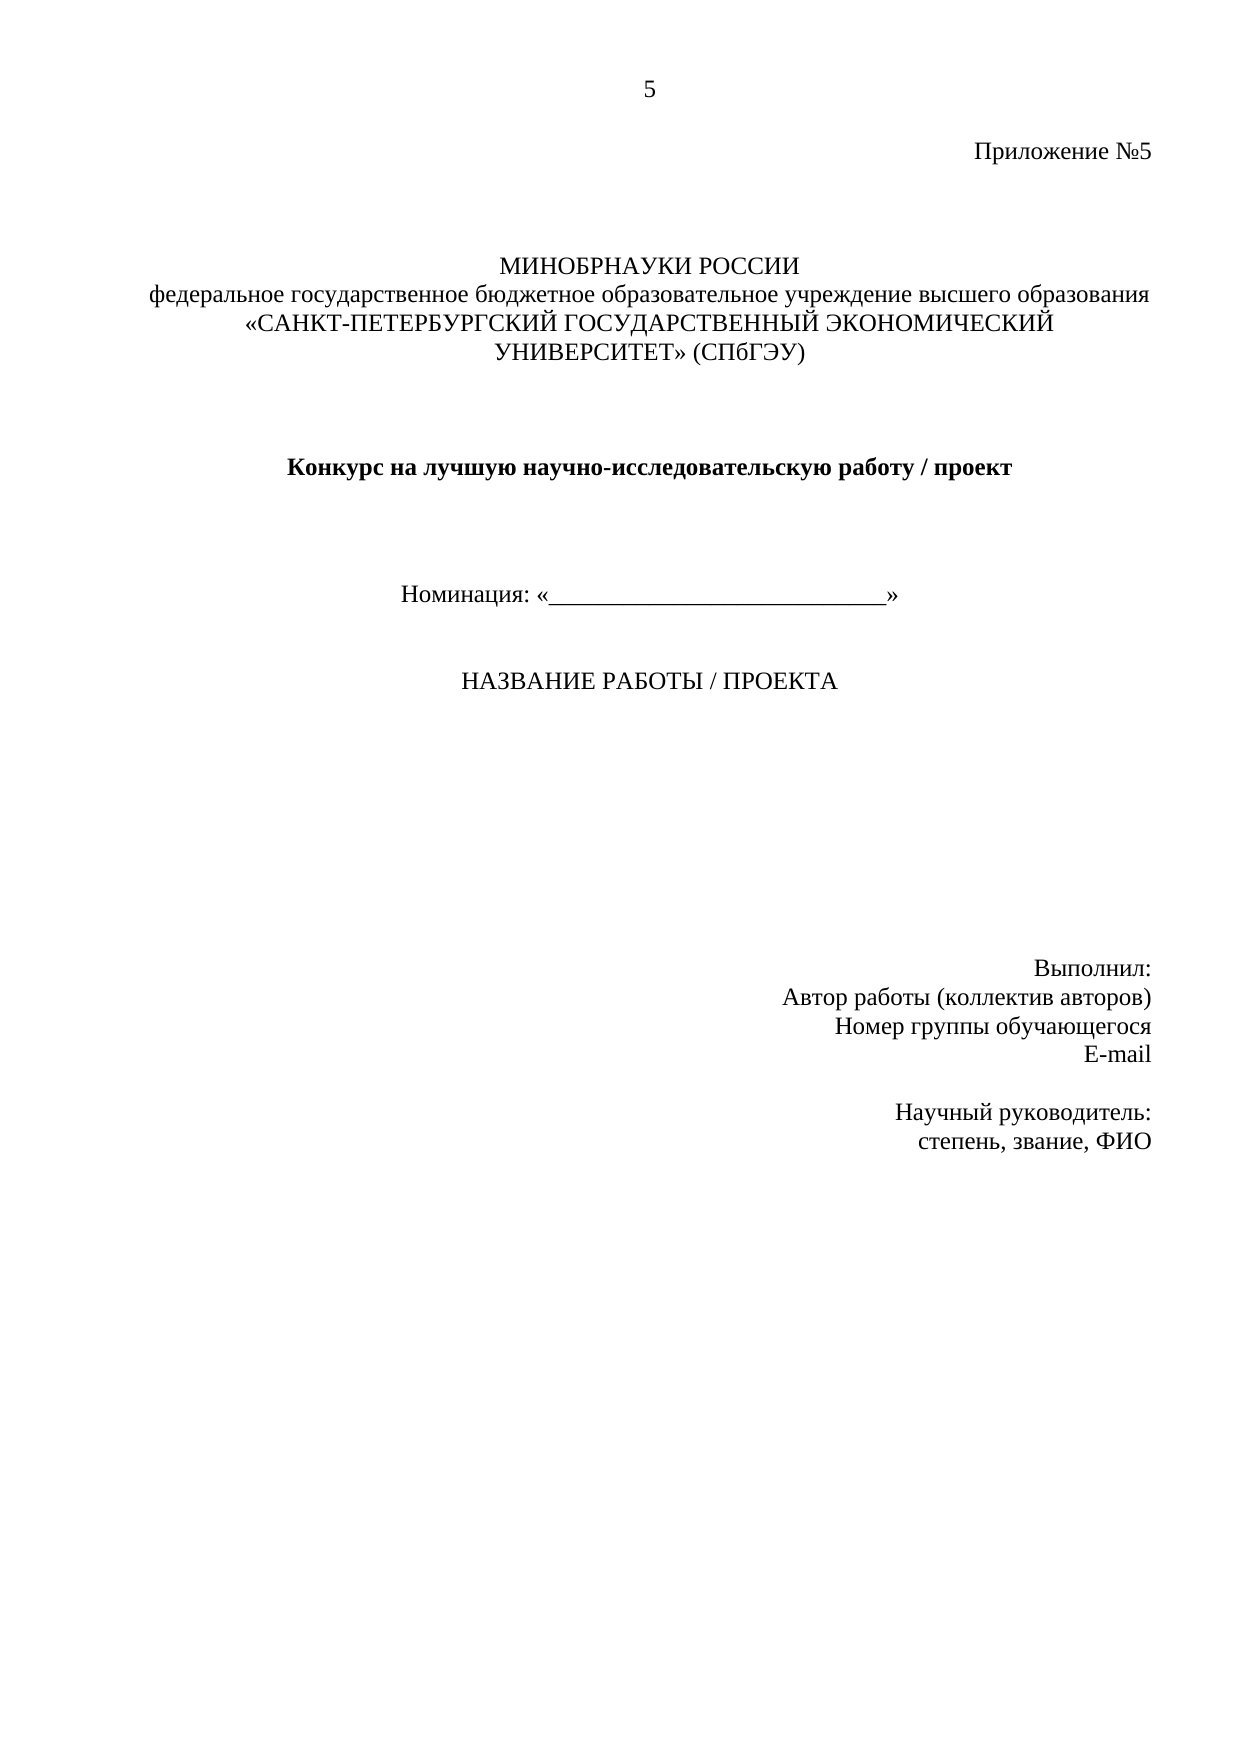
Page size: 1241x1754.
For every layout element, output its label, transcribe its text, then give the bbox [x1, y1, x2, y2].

text Выполнил: [148, 953, 1152, 982]
text Приложение №5 [148, 136, 1152, 164]
text Номер группы обучающегося [148, 1011, 1152, 1039]
text федеральное государственное бюджетное образовательное учреждение высшего образования [147, 279, 1152, 308]
text E-mail [148, 1039, 1152, 1068]
text «САНКТ-ПЕТЕРБУРГСКИЙ ГОСУДАРСТВЕННЫЙ ЭКОНОМИЧЕСКИЙ [147, 308, 1152, 337]
text Автор работы (коллектив авторов) [148, 982, 1152, 1011]
text Конкурс на лучшую научно-исследовательскую работу / проект [148, 452, 1152, 481]
text Научный руководитель: [148, 1097, 1152, 1126]
text Номинация: «___________________________» [148, 579, 1152, 608]
text НАЗВАНИЕ РАБОТЫ / ПРОЕКТА [148, 666, 1152, 694]
text МИНОБРНАУКИ РОССИИ [147, 251, 1152, 279]
text степень, звание, ФИО [148, 1126, 1152, 1154]
text УНИВЕРСИТЕТ» (СПбГЭУ) [147, 337, 1152, 366]
